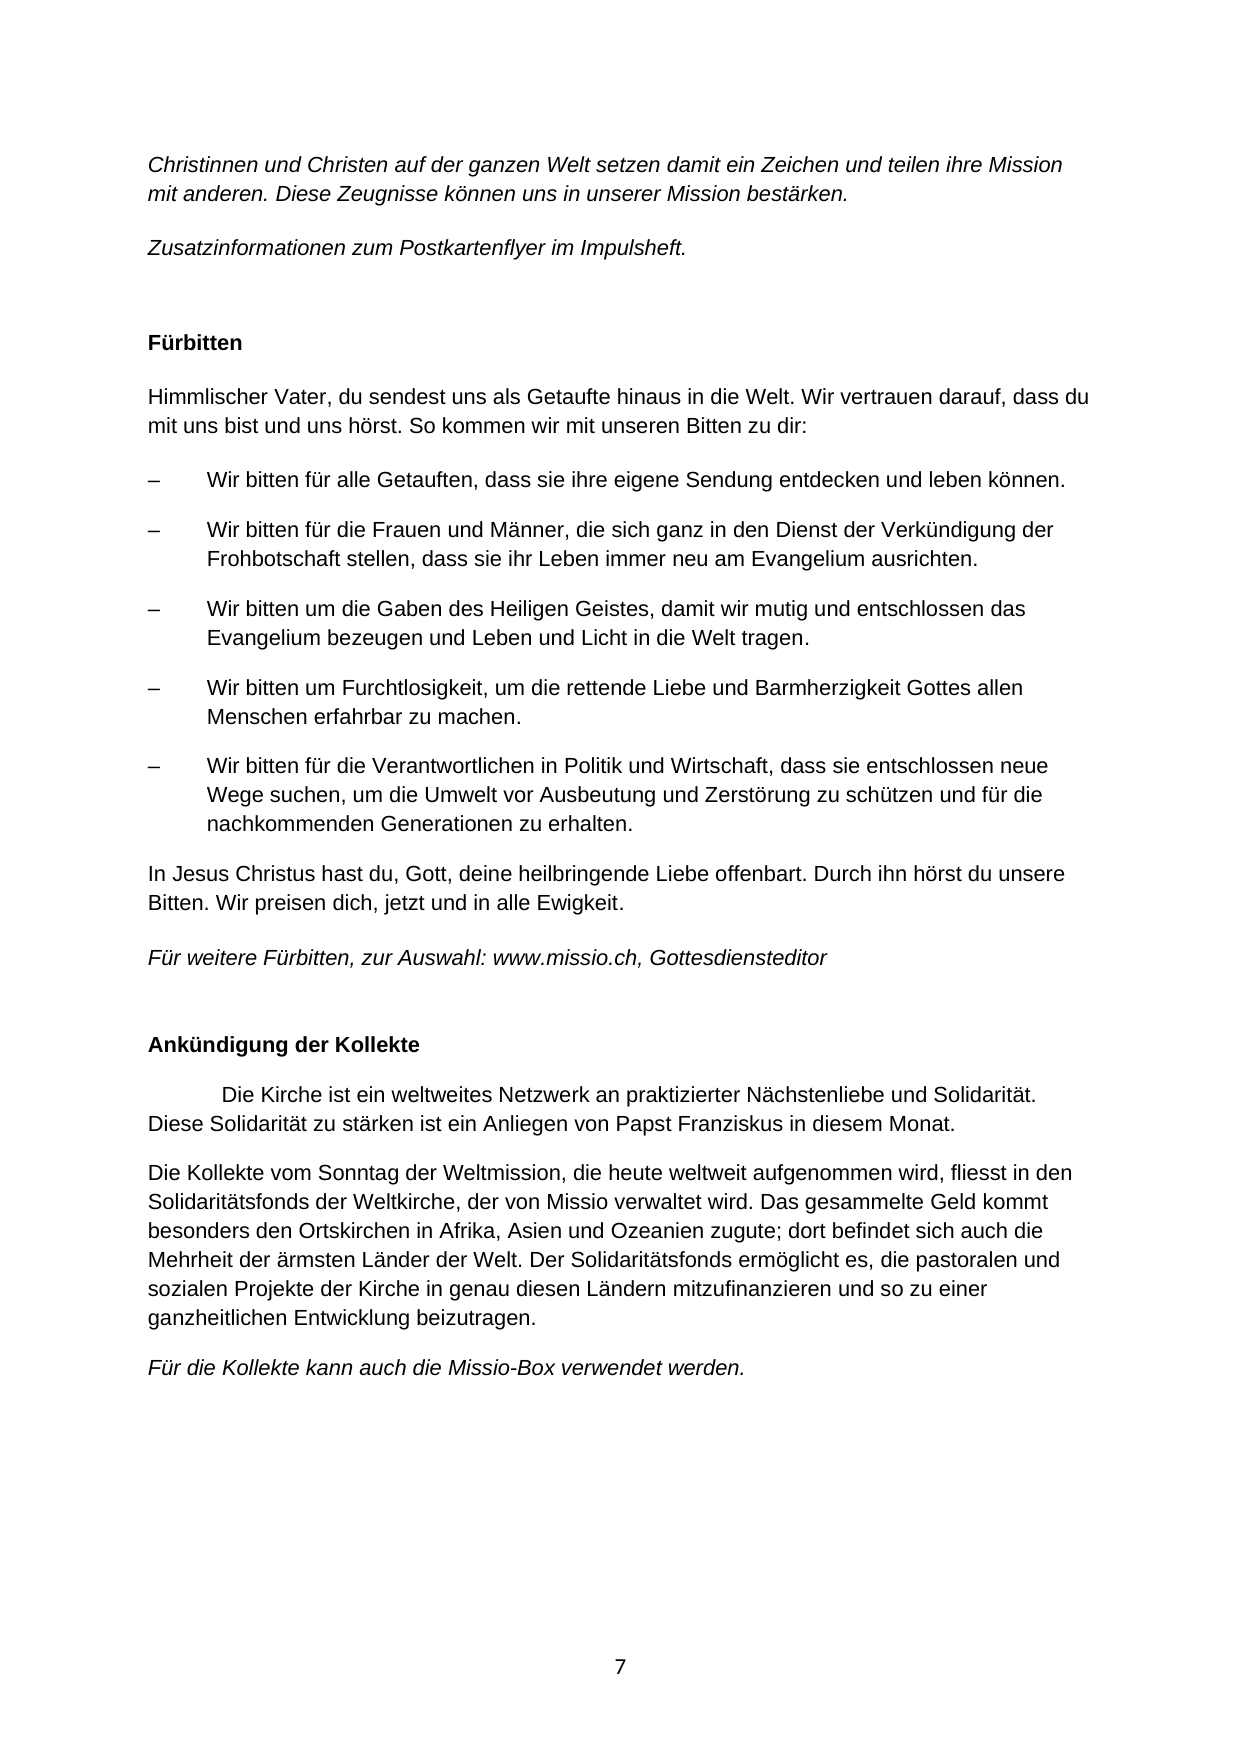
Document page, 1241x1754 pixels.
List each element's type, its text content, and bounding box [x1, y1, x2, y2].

text – Wir bitten für die Frauen und Männer, die sich ganz in den Dienst der Verkündigung der Frohbotschaft stellen, dass sie ihr Leben immer neu am Evangelium ausrichten. [148, 517, 1093, 571]
text Christinnen und Christen auf der ganzen Welt setzen damit ein Zeichen und teilen ihre Mission mit anderen. Diese Zeugnisse können uns in unserer Mission bestärken. [148, 148, 1093, 206]
text Für weitere Fürbitten, zur Auswahl: www.missio.ch, Gottesdiensteditor [148, 940, 1093, 970]
text Ankündigung der Kollekte [148, 1032, 1093, 1057]
text In Jesus Christus hast du, Gott, deine heilbringende Liebe offenbart. Durch ihn hörst du unsere Bitten. Wir preisen dich, jetzt und in alle Ewigkeit. [148, 861, 1093, 915]
text Zusatzinformationen zum Postkartenflyer im Impulsheft. [148, 235, 1093, 296]
text – Wir bitten für alle Getauften, dass sie ihre eigene Sendung entdecken und leben können. [148, 467, 1093, 493]
text – Wir bitten für die Verantwortlichen in Politik und Wirtschaft, dass sie entschlossen neue Wege suchen, um die Umwelt vor Ausbeutung und Zerstörung zu schützen und für die nachkommenden Generationen zu erhalten. [148, 753, 1093, 837]
text Fürbitten [148, 330, 1093, 355]
text Himmlischer Vater, du sendest uns als Getaufte hinaus in die Welt. Wir vertrauen darauf, dass du mit uns bist und uns hörst. So kommen wir mit unseren Bitten zu dir: [148, 380, 1093, 438]
text – Wir bitten um Furchtlosigkeit, um die rettende Liebe und Barmherzigkeit Gottes allen Menschen erfahrbar zu machen. [148, 675, 1093, 729]
text Die Kollekte vom Sonntag der Weltmission, die heute weltweit aufgenommen wird, fliesst in den Solidaritätsfonds der Weltkirche, der von Missio verwaltet wird. Das gesammelte Geld kommt besonders den Ortskirchen in Afrika, Asien und Ozeanien zugute; dort befindet sich auch die Mehrheit der ärmsten Länder der Welt. Der Solidaritätsfonds ermöglicht es, die pastoralen und sozialen Projekte der Kirche in genau diesen Ländern mitzufinanzieren und so zu einer ganzheitlichen Entwicklung beizutragen. [148, 1160, 1093, 1330]
text Die Kirche ist ein weltweites Netzwerk an praktizierter Nächstenliebe und Solidarität. Diese Solidarität zu stärken ist ein Anliegen von Papst Franziskus in diesem Monat. [148, 1081, 1093, 1136]
text Für die Kollekte kann auch die Missio-Box verwendet werden. [148, 1355, 1093, 1380]
text – Wir bitten um die Gaben des Heiligen Geistes, damit wir mutig und entschlossen das Evangelium bezeugen und Leben und Licht in die Welt tragen. [148, 596, 1093, 650]
